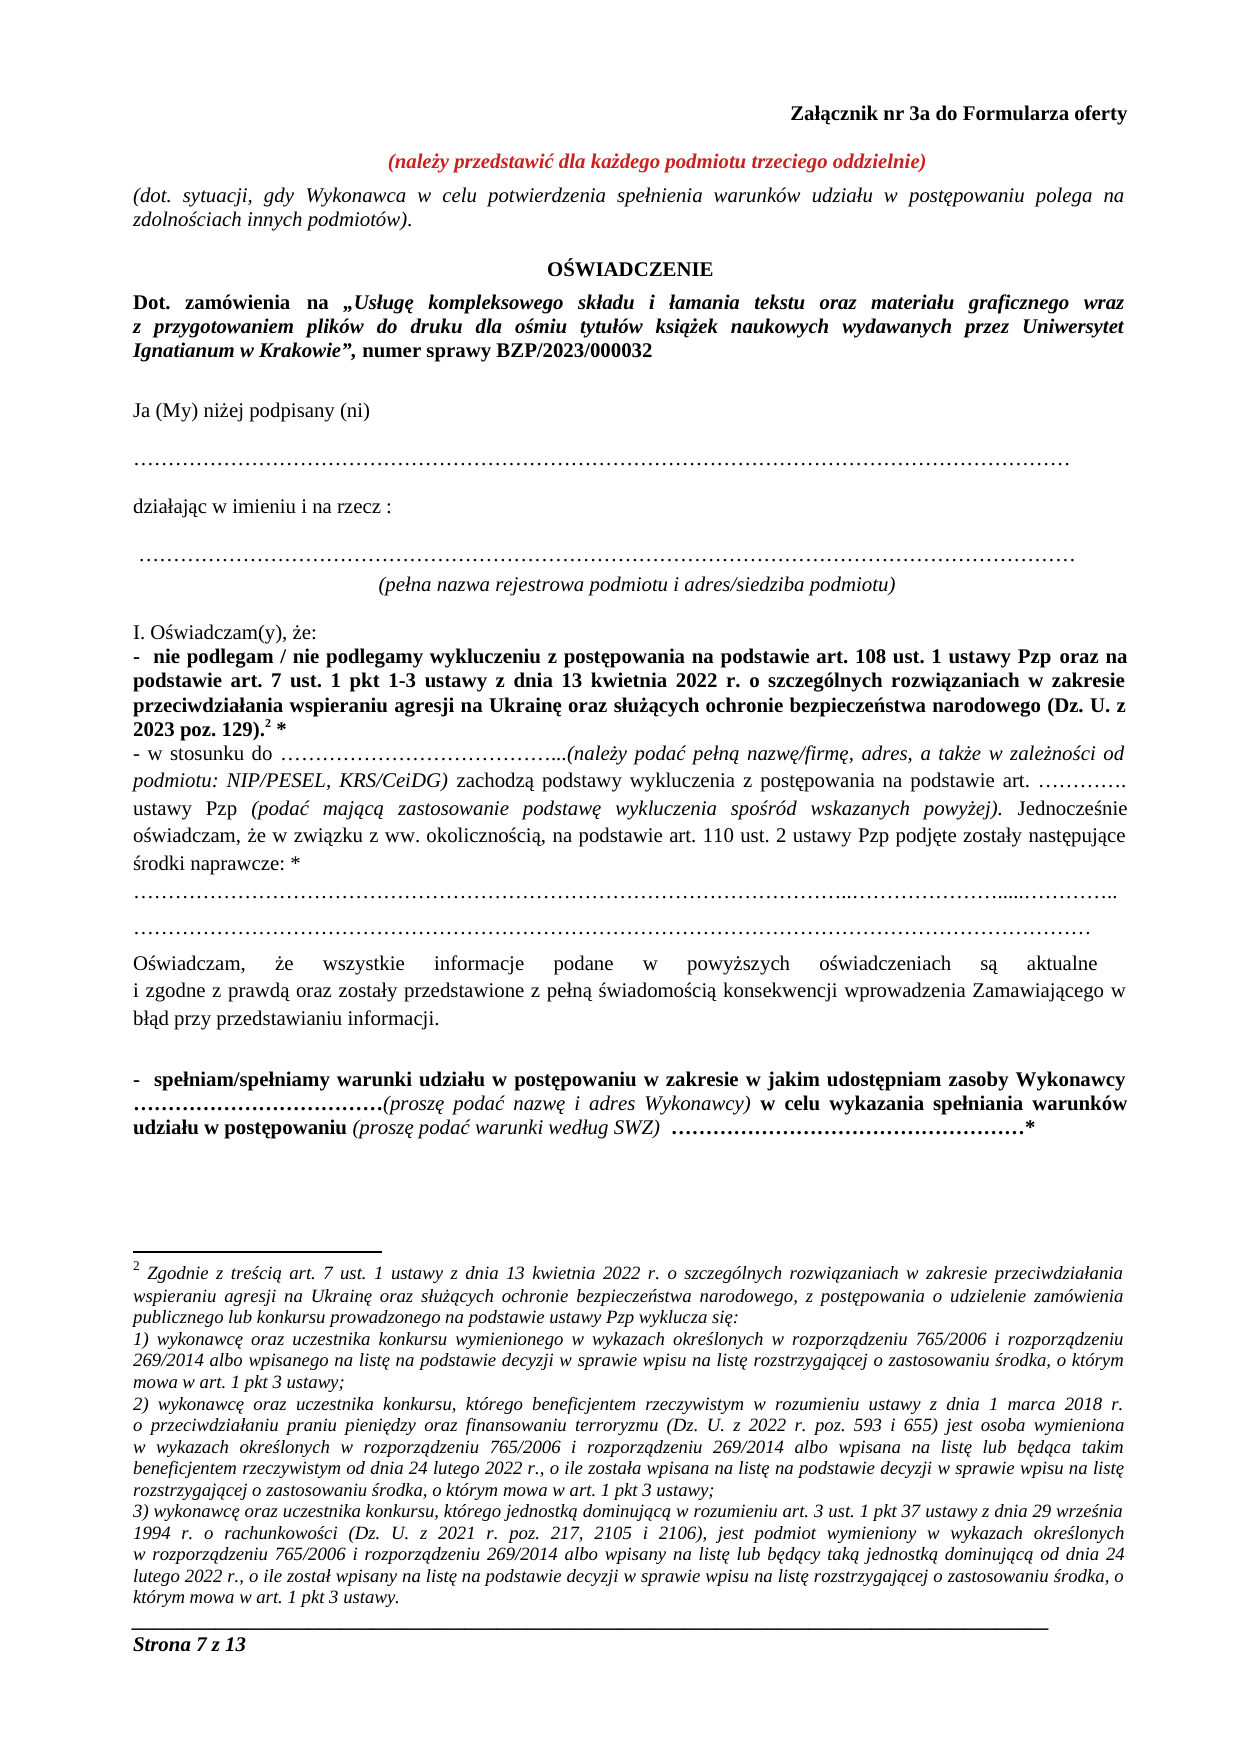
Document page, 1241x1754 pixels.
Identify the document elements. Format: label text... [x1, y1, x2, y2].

text - nie podlegam / nie podlegamy wykluczeniu z postępowania na podstawie art. 108 ust. 1 ustawy Pzp oraz na podstawie art. 7 ust. 1 pkt 1-3 ustawy z dnia 13 kwietnia 2022 r. o szczególnych rozwiązaniach w zakresie przeciwdziałania wspieraniu agresji na Ukrainę oraz służących ochronie bezpieczeństwa narodowego (Dz. U. z 2023 poz. 129). * [133, 644, 1127, 741]
text działając w imieniu i na rzecz : [133, 494, 1127, 518]
text (dot. sytuacji, gdy Wykonawca w celu potwierdzenia spełnienia warunków udziału w postępowaniu polega na zdolnościach innych podmiotów). [133, 183, 1127, 231]
text (pełna nazwa rejestrowa podmiotu i adres/siedziba podmiotu) [133, 572, 1127, 596]
text Załącznik nr 3a do Formularza oferty [189, 100, 1127, 124]
text - w stosunku do …………………………………...(należy podać pełną nazwę/firmę, adres, a także w zależności od podmiotu: NIP/PESEL, KRS/CeiDG) zachodzą podstawy wykluczenia z postępowania na podstawie art. …………. ustawy Pzp (podać mającą zastosowanie podstawę wykluczenia spośród wskazanych powyżej). Jednocześnie oświadczam, że w związku z ww. okolicznością, na podstawie art. 110 ust. 2 ustawy Pzp podjęte zostały następujące środki naprawcze: * [133, 741, 1127, 875]
text …………………………………………………………………………………………..………………….....…………..………………………………………………………………………………………………………………………… [133, 879, 1127, 939]
text OŚWIADCZENIE [133, 256, 1127, 281]
text ……………………………………………………………………………………………………………………… [133, 542, 1127, 566]
text Dot. zamówienia na „Usługę kompleksowego składu i łamania tekstu oraz materiału graficznego wraz z przygotowaniem plików do druku dla ośmiu tytułów książek naukowych wydawanych przez Uniwersytet Ignatianum w Krakowie”, numer sprawy BZP/2023/000032 [133, 290, 1127, 362]
text Oświadczam, że wszystkie informacje podane w powyższych oświadczeniach są aktualne i zgodne z prawdą oraz zostały przedstawione z pełną świadomością konsekwencji wprowadzenia Zamawiającego w błąd przy przedstawianiu informacji. [133, 951, 1127, 1030]
text I. Oświadczam(y), że: [133, 620, 1127, 644]
text ……………………………………………………………………………………………………………………… [133, 446, 1127, 470]
text Ja (My) niżej podpisany (ni) [133, 397, 1127, 422]
text - spełniam/spełniamy warunki udziału w postępowaniu w zakresie w jakim udostępniam zasoby Wykonawcy ………………………………(proszę podać nazwę i adres Wykonawcy) w celu wykazania spełniania warunków udziału w postępowaniu (proszę podać warunki według SWZ) ……………………………………………* [133, 1067, 1127, 1139]
text (należy przedstawić dla każdego podmiotu trzeciego oddzielnie) [189, 149, 1127, 173]
